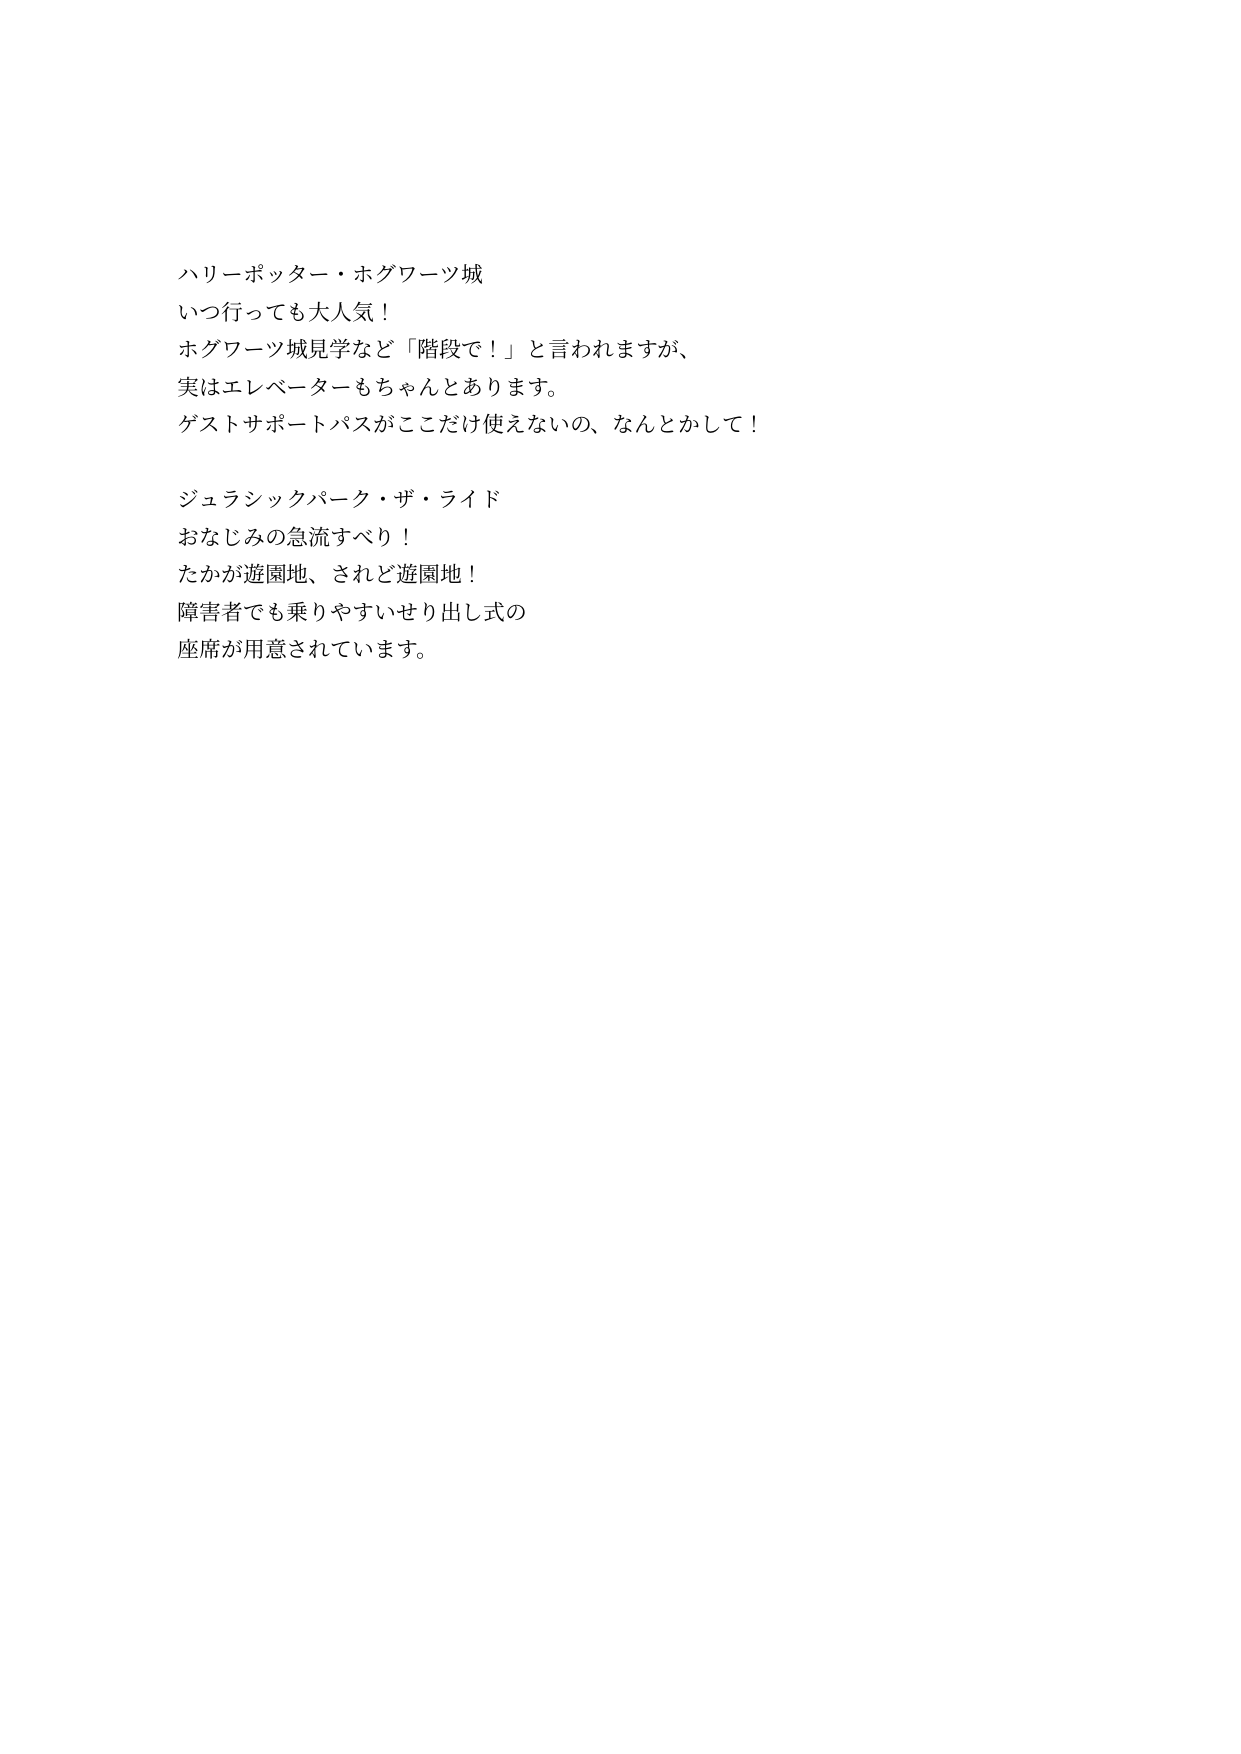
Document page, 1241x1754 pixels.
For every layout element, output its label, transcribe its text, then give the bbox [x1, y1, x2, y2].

text たかが遊園地、されど遊園地！ [177, 554, 1063, 592]
text 障害者でも乗りやすいせり出し式の [177, 592, 1063, 629]
text ゲストサポートパスがここだけ使えないの、なんとかして！ [177, 404, 1063, 442]
text 座席が用意されています。 [177, 629, 1063, 667]
text 実はエレベーターもちゃんとあります。 [177, 367, 1063, 404]
text おなじみの急流すべり！ [177, 517, 1063, 554]
text ジュラシックパーク・ザ・ライド [177, 479, 1063, 517]
text いつ行っても大人気！ [177, 292, 1063, 329]
text ホグワーツ城見学など「階段で！」と言われますが、 [177, 329, 1063, 367]
text ハリーポッター・ホグワーツ城 [177, 254, 1063, 292]
